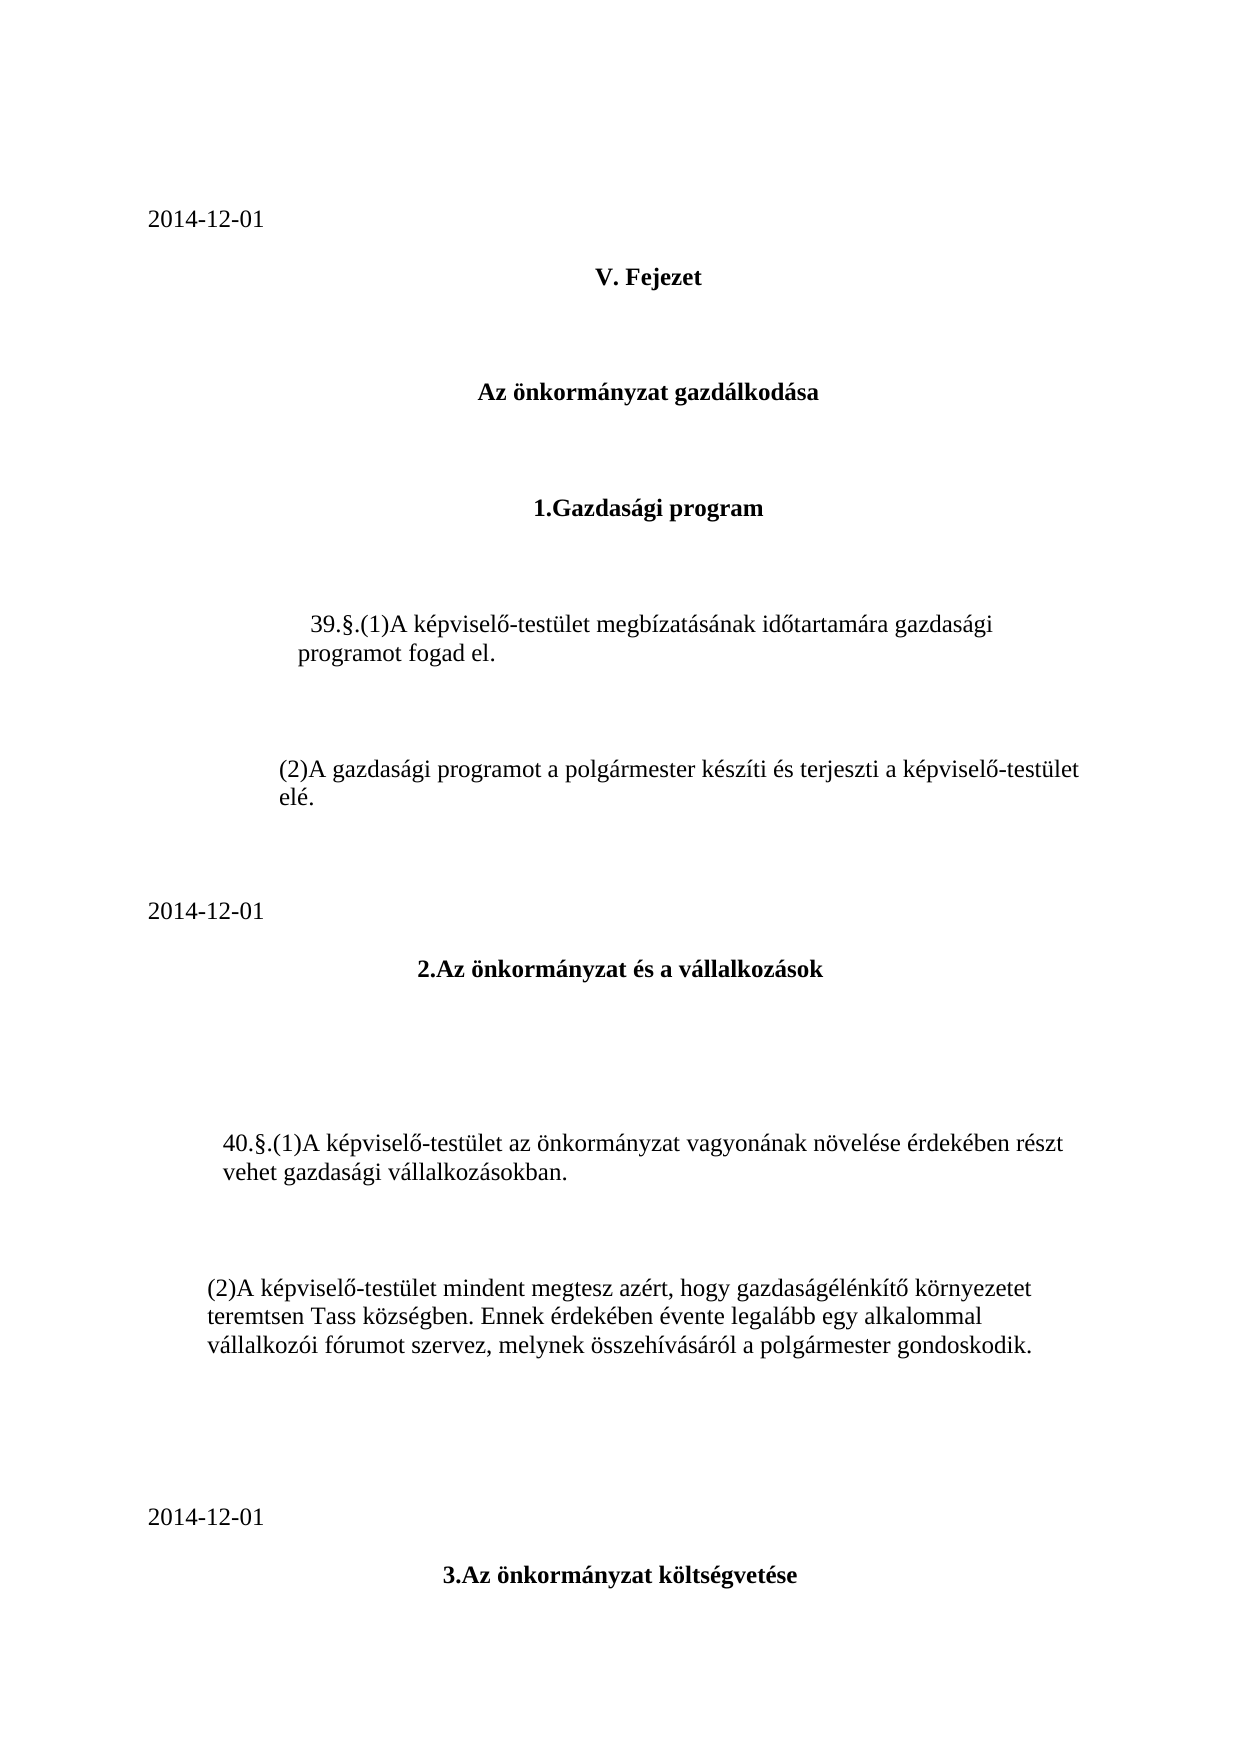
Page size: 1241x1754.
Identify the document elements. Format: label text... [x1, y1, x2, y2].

text 3.Az önkormányzat költségvetése [148, 1560, 1093, 1589]
text 2.Az önkormányzat és a vállalkozások [148, 954, 1093, 983]
text 2014-12-01 [148, 204, 1093, 232]
text 40.§.(1)A képviselő-testület az önkormányzat vagyonának növelése érdekében részt vehet gazdasági vállalkozásokban. [223, 1128, 1093, 1186]
text 1.Gazdasági program [204, 493, 1093, 522]
text V. Fejezet [204, 262, 1093, 290]
text (2)A képviselő-testület mindent megtesz azért, hogy gazdaságélénkítő környezetet teremtsen Tass községben. Ennek érdekében évente legalább egy alkalommal vállalkozói fórumot szervez, melynek összehívásáról a polgármester gondoskodik. [207, 1273, 1093, 1359]
text 39.§.(1)A képviselő-testület megbízatásának időtartamára gazdasági programot fogad el. [298, 609, 1093, 667]
text (2)A gazdasági programot a polgármester készíti és terjeszti a képviselő-testület elé. [279, 754, 1093, 811]
text 2014-12-01 [148, 896, 1093, 925]
text 2014-12-01 [148, 1502, 1093, 1531]
text Az önkormányzat gazdálkodása [204, 377, 1093, 406]
